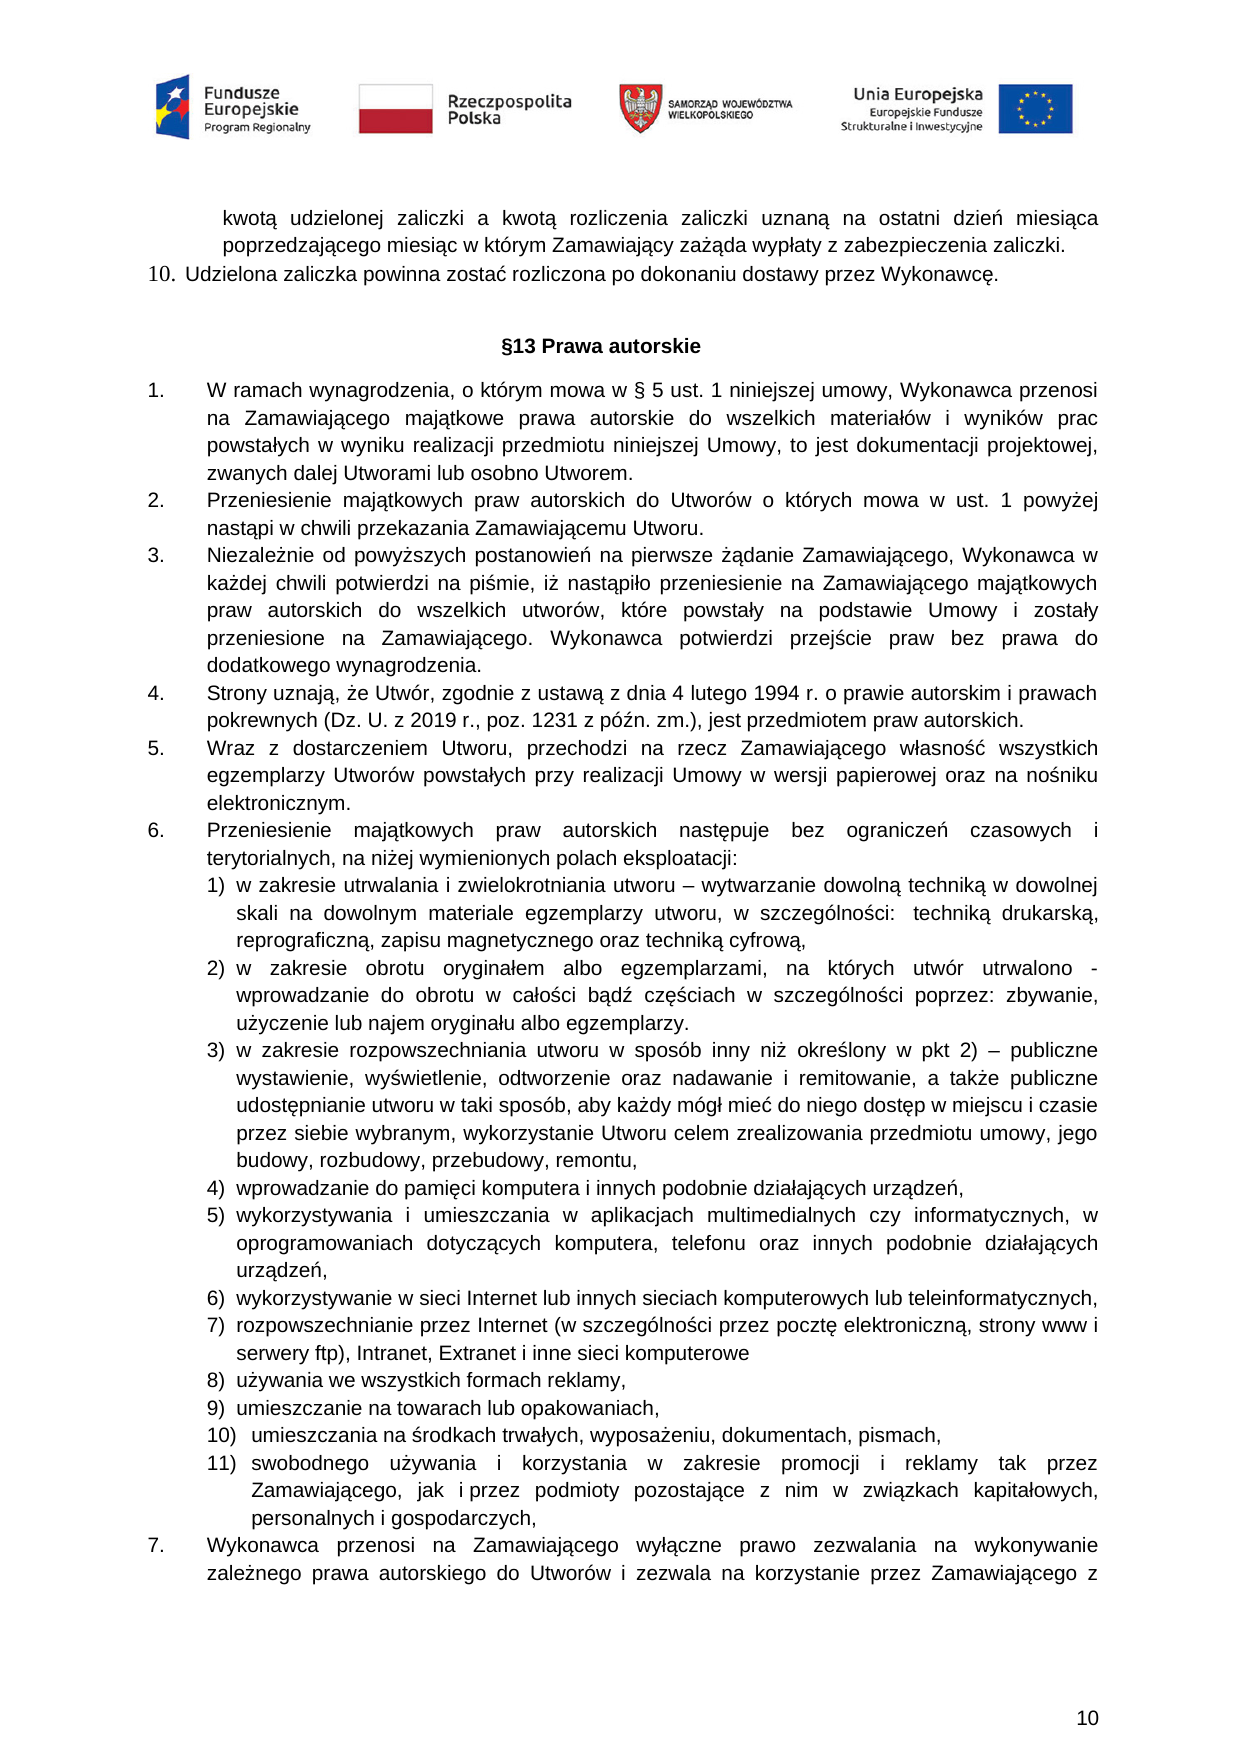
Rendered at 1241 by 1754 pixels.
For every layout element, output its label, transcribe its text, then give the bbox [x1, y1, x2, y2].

list rozpowszechnianie przez Internet (w szczególności przez pocztę elektroniczną, strony www i serwery ftp), Intranet, Extranet i inne sieci komputerowe [207, 1313, 1099, 1364]
list Wraz z dostarczeniem Utworu, przechodzi na rzecz Zamawiającego własność wszystkich egzemplarzy Utworów powstałych przy realizacji Umowy w wersji papierowej oraz na nośniku elektronicznym. [147, 735, 1099, 814]
list w zakresie obrotu oryginałem albo egzemplarzami, na których utwór utrwalono - wprowadzanie do obrotu w całości bądź częściach w szczególności poprzez: zbywanie, użyczenie lub najem oryginału albo egzemplarzy. [207, 955, 1099, 1034]
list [185, 205, 1099, 257]
list umieszczania na środkach trwałych, wyposażeniu, dokumentach, pismach, [207, 1423, 1099, 1447]
list Przeniesienie majątkowych praw autorskich następuje bez ograniczeń czasowych i terytorialnych, na niżej wymienionych polach eksploatacji: [147, 818, 1099, 869]
list wprowadzanie do pamięci komputera i innych podobnie działających urządzeń, [207, 1175, 1099, 1199]
list Przeniesienie majątkowych praw autorskich do Utworów o których mowa w ust. 1 powyżej nastąpi w chwili przekazania Zamawiającemu Utworu. [147, 488, 1099, 539]
list umieszczanie na towarach lub opakowaniach, [207, 1395, 1099, 1419]
list Strony uznają, że Utwór, zgodnie z ustawą z dnia 4 lutego 1994 r. o prawie autorskim i prawach pokrewnych (Dz. U. z 2019 r., poz. 1231 z późn. zm.), jest przedmiotem praw autorskich. [147, 680, 1099, 732]
list W ramach wynagrodzenia, o którym mowa w § 5 ust. 1 niniejszej umowy, Wykonawca przenosi na Zamawiającego majątkowe prawa autorskie do wszelkich materiałów i wyników prac powstałych w wyniku realizacji przedmiotu niniejszej Umowy, to jest dokumentacji projektowej, zwanych dalej Utworami lub osobno Utworem. [147, 378, 1099, 484]
list używania we wszystkich formach reklamy, [207, 1368, 1099, 1392]
subtitle §13 Prawa autorskie [178, 334, 1024, 358]
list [147, 1533, 1099, 1584]
list w zakresie utrwalania i zwielokrotniania utworu – wytwarzanie dowolną techniką w dowolnej skali na dowolnym materiale egzemplarzy utworu, w szczególności: techniką drukarską, reprograficzną, zapisu magnetycznego oraz techniką cyfrową, [207, 873, 1099, 952]
picture [147, 73, 1093, 140]
list wykorzystywania i umieszczania w aplikacjach multimedialnych czy informatycznych, w oprogramowaniach dotyczących komputera, telefonu oraz innych podobnie działających urządzeń, [207, 1203, 1099, 1282]
list swobodnego używania i korzystania w zakresie promocji i reklamy tak przez Zamawiającego, jak i przez podmioty pozostające z nim w związkach kapitałowych, personalnych i gospodarczych, [207, 1450, 1099, 1529]
list Udzielona zaliczka powinna zostać rozliczona po dokonaniu dostawy przez Wykonawcę. [147, 260, 1099, 287]
list Niezależnie od powyższych postanowień na pierwsze żądanie Zamawiającego, Wykonawca w każdej chwili potwierdzi na piśmie, iż nastąpiło przeniesienie na Zamawiającego majątkowych praw autorskich do wszelkich utworów, które powstały na podstawie Umowy i zostały przeniesione na Zamawiającego. Wykonawca potwierdzi przejście praw bez prawa do dodatkowego wynagrodzenia. [147, 543, 1099, 677]
list w zakresie rozpowszechniania utworu w sposób inny niż określony w pkt 2) – publiczne wystawienie, wyświetlenie, odtworzenie oraz nadawanie i remitowanie, a także publiczne udostępnianie utworu w taki sposób, aby każdy mógł mieć do niego dostęp w miejscu i czasie przez siebie wybranym, wykorzystanie Utworu celem zrealizowania przedmiotu umowy, jego budowy, rozbudowy, przebudowy, remontu, [207, 1038, 1099, 1172]
list wykorzystywanie w sieci Internet lub innych sieciach komputerowych lub teleinformatycznych, [207, 1285, 1099, 1309]
